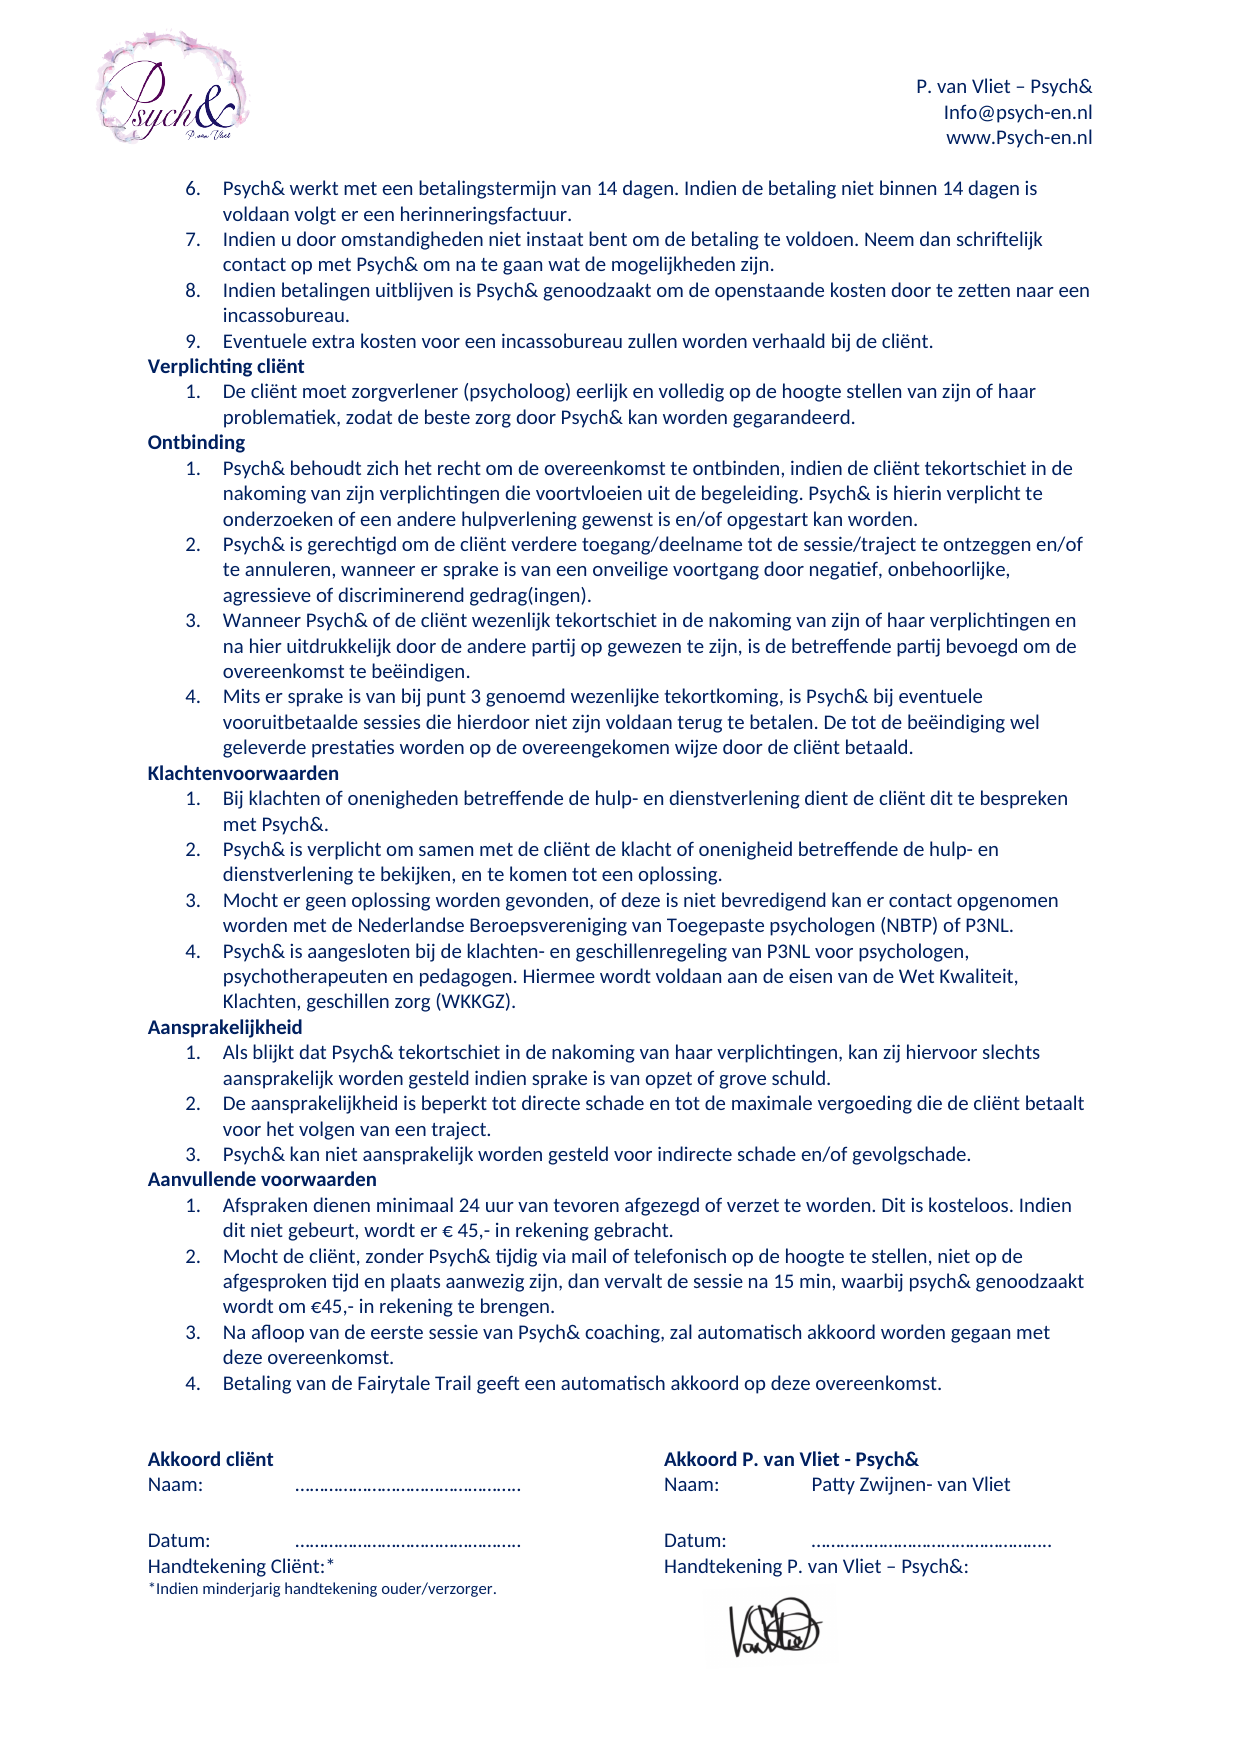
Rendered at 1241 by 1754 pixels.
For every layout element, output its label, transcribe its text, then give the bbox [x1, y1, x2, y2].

text Datum: ……………………………………….. Datum: ………………………………………….. Handtekening Cliënt:* Handtekening P. van Vliet – Psych&: *Indien minderjarig handtekening ouder/verzorger. [148, 1528, 1093, 1599]
text Verplichting cliënt [148, 353, 1093, 379]
text Klachtenvoorwaarden [148, 760, 1093, 785]
picture [703, 1599, 838, 1668]
list De aansprakelijkheid is beperkt tot directe schade en tot de maximale vergoeding die de cliënt betaalt voor het volgen van een traject. [185, 1090, 1093, 1141]
text Aansprakelijkheid [148, 1014, 1093, 1039]
list Betaling van de Fairytale Trail geeft een automatisch akkoord op deze overeenkomst. [185, 1370, 1093, 1395]
list Als blijkt dat Psych& tekortschiet in de nakoming van haar verplichtingen, kan zij hiervoor slechts aansprakelijk worden gesteld indien sprake is van opzet of grove schuld. [185, 1039, 1093, 1090]
text Aanvullende voorwaarden [148, 1167, 1093, 1192]
list Psych& kan niet aansprakelijk worden gesteld voor indirecte schade en/of gevolgschade. [185, 1141, 1093, 1167]
list Indien betalingen uitblijven is Psych& genoodzaakt om de openstaande kosten door te zetten naar een incassobureau. [185, 277, 1093, 328]
list Psych& behoudt zich het recht om de overeenkomst te ontbinden, indien de cliënt tekortschiet in de nakoming van zijn verplichtingen die voortvloeien uit de begeleiding. Psych& is hierin verplicht te onderzoeken of een andere hulpverlening gewenst is en/of opgestart kan worden. [185, 455, 1093, 531]
text Akkoord cliënt Akkoord P. van Vliet - Psych& [148, 1446, 1093, 1472]
list Eventuele extra kosten voor een incassobureau zullen worden verhaald bij de cliënt. [185, 328, 1093, 353]
list Mocht de cliënt, zonder Psych& tijdig via mail of telefonisch op de hoogte te stellen, niet op de afgesproken tijd en plaats aanwezig zijn, dan vervalt de sessie na 15 min, waarbij psych& genoodzaakt wordt om €45,- in rekening te brengen. [185, 1243, 1093, 1319]
text Naam: ……………………………………….. Naam: Patty Zwijnen- van Vliet [148, 1472, 1093, 1528]
list Psych& werkt met een betalingstermijn van 14 dagen. Indien de betaling niet binnen 14 dagen is voldaan volgt er een herinneringsfactuur. [185, 175, 1093, 226]
list Psych& is aangesloten bij de klachten- en geschillenregeling van P3NL voor psychologen, psychotherapeuten en pedagogen. Hiermee wordt voldaan aan de eisen van de Wet Kwaliteit, Klachten, geschillen zorg (WKKGZ). [185, 938, 1093, 1014]
list Mits er sprake is van bij punt 3 genoemd wezenlijke tekortkoming, is Psych& bij eventuele vooruitbetaalde sessies die hierdoor niet zijn voldaan terug te betalen. De tot de beëindiging wel geleverde prestaties worden op de overeengekomen wijze door de cliënt betaald. [185, 684, 1093, 760]
list Psych& is verplicht om samen met de cliënt de klacht of onenigheid betreffende de hulp- en dienstverlening te bekijken, en te komen tot een oplossing. [185, 836, 1093, 887]
list Psych& is gerechtigd om de cliënt verdere toegang/deelname tot de sessie/traject te ontzeggen en/of te annuleren, wanneer er sprake is van een onveilige voortgang door negatief, onbehoorlijke, agressieve of discriminerend gedrag(ingen). [185, 531, 1093, 607]
picture [94, 28, 251, 161]
list Mocht er geen oplossing worden gevonden, of deze is niet bevredigend kan er contact opgenomen worden met de Nederlandse Beroepsvereniging van Toegepaste psychologen (NBTP) of P3NL. [185, 887, 1093, 938]
list Wanneer Psych& of de cliënt wezenlijk tekortschiet in de nakoming van zijn of haar verplichtingen en na hier uitdrukkelijk door de andere partij op gewezen te zijn, is de betreffende partij bevoegd om de overeenkomst te beëindigen. [185, 607, 1093, 684]
list Bij klachten of onenigheden betreffende de hulp- en dienstverlening dient de cliënt dit te bespreken met Psych&. [185, 785, 1093, 836]
text Ontbinding [148, 429, 1093, 455]
list Indien u door omstandigheden niet instaat bent om de betaling te voldoen. Neem dan schriftelijk contact op met Psych& om na te gaan wat de mogelijkheden zijn. [185, 226, 1093, 277]
list Afspraken dienen minimaal 24 uur van tevoren afgezegd of verzet te worden. Dit is kosteloos. Indien dit niet gebeurt, wordt er € 45,- in rekening gebracht. [185, 1192, 1093, 1243]
list Na afloop van de eerste sessie van Psych& coaching, zal automatisch akkoord worden gegaan met deze overeenkomst. [185, 1319, 1093, 1370]
list De cliënt moet zorgverlener (psycholoog) eerlijk en volledig op de hoogte stellen van zijn of haar problematiek, zodat de beste zorg door Psych& kan worden gegarandeerd. [185, 379, 1093, 429]
